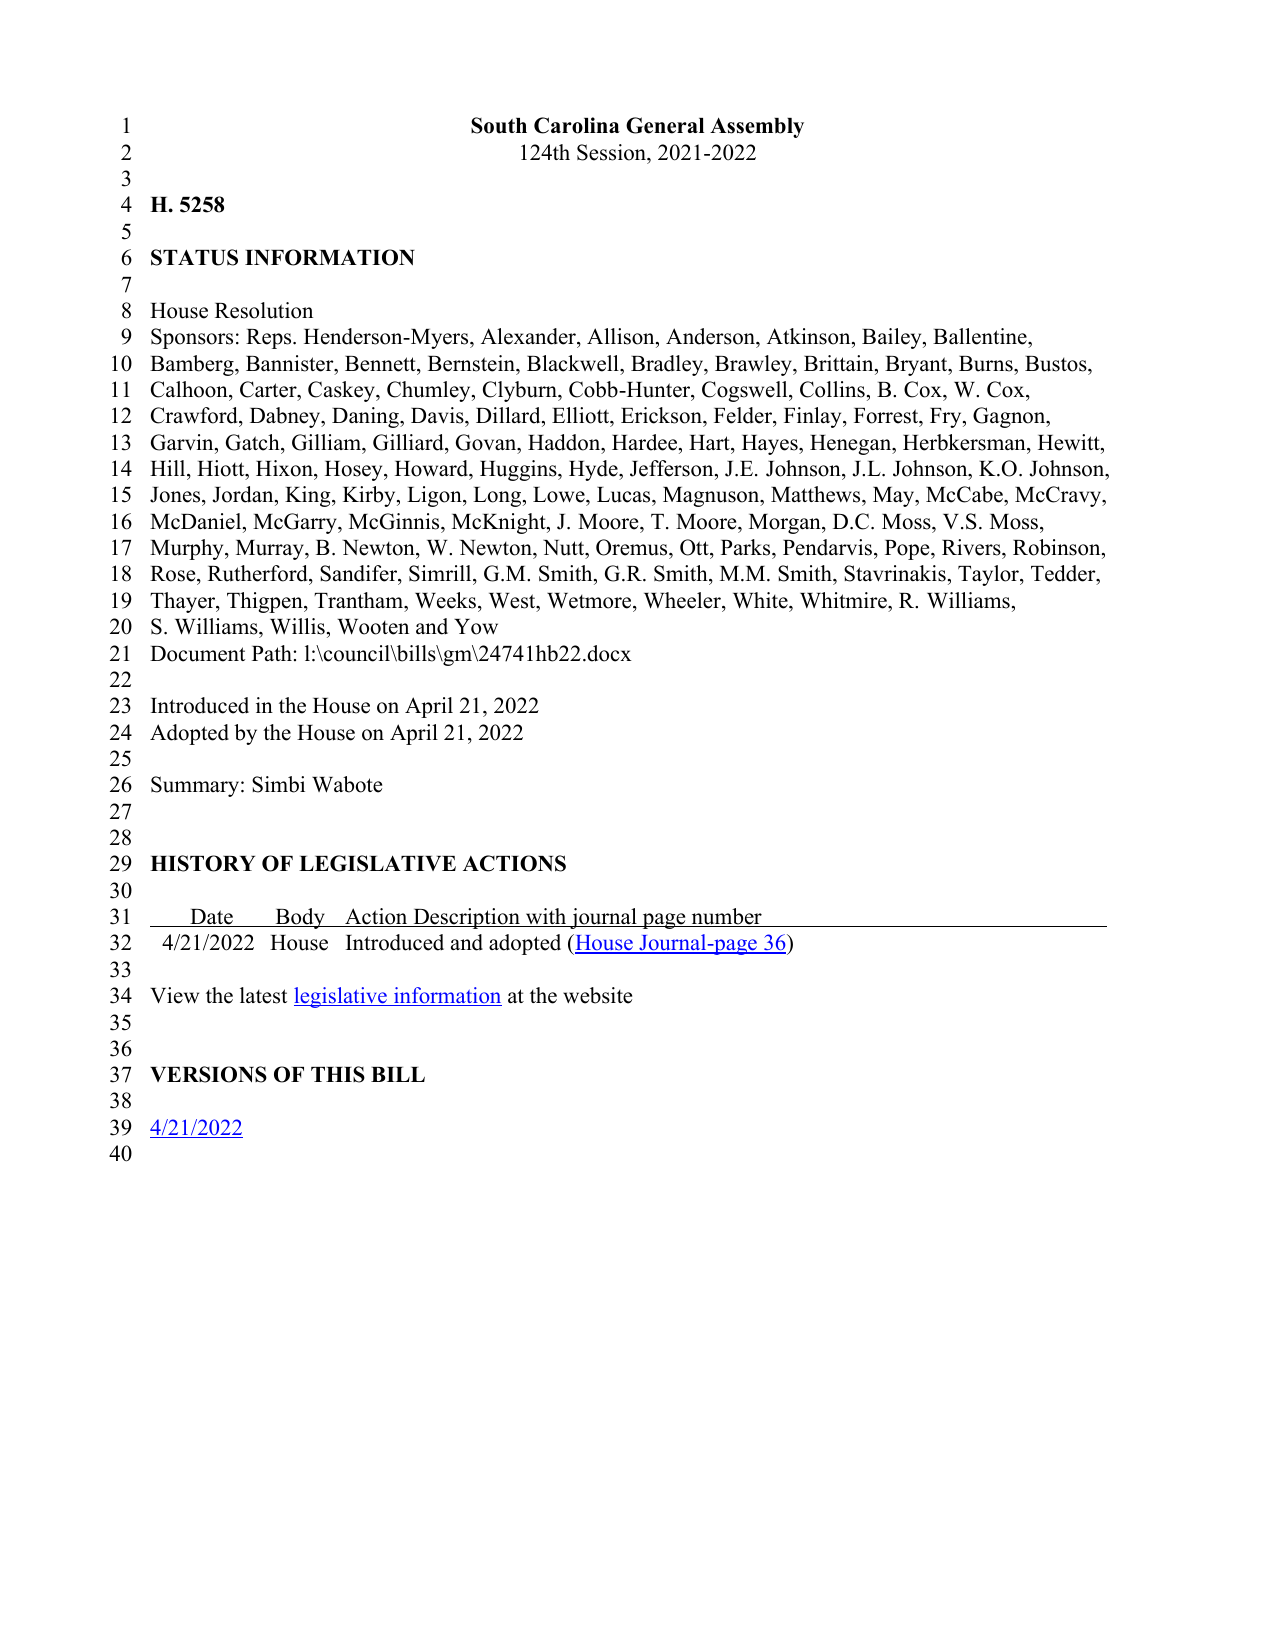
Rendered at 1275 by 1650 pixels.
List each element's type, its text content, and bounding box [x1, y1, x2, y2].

text Adopted by the House on April 21, 2022 [150, 719, 1125, 745]
text VERSIONS OF THIS BILL [150, 1061, 1125, 1088]
text Sponsors: Reps. Henderson-Myers, Alexander, Allison, Anderson, Atkinson, Bailey, Ballentine, Bamberg, Bannister, Bennett, Bernstein, Blackwell, Bradley, Brawley, Brittain, Bryant, Burns, Bustos, Calhoon, Carter, Caskey, Chumley, Clyburn, Cobb-Hunter, Cogswell, Collins, B. Cox, W. Cox, Crawford, Dabney, Daning, Davis, Dillard, Elliott, Erickson, Felder, Finlay, Forrest, Fry, Gagnon, Garvin, Gatch, Gilliam, Gilliard, Govan, Haddon, Hardee, Hart, Hayes, Henegan, Herbkersman, Hewitt, Hill, Hiott, Hixon, Hosey, Howard, Huggins, Hyde, Jefferson, J.E. Johnson, J.L. Johnson, K.O. Johnson, Jones, Jordan, King, Kirby, Ligon, Long, Lowe, Lucas, Magnuson, Matthews, May, McCabe, McCravy, McDaniel, McGarry, McGinnis, McKnight, J. Moore, T. Moore, Morgan, D.C. Moss, V.S. Moss, Murphy, Murray, B. Newton, W. Newton, Nutt, Oremus, Ott, Parks, Pendarvis, Pope, Rivers, Robinson, Rose, Rutherford, Sandifer, Simrill, G.M. Smith, G.R. Smith, M.M. Smith, Stavrinakis, Taylor, Tedder, Thayer, Thigpen, Trantham, Weeks, West, Wetmore, Wheeler, White, Whitmire, R. Williams, S. Williams, Willis, Wooten and Yow [150, 323, 1125, 639]
text HISTORY OF LEGISLATIVE ACTIONS [150, 850, 1125, 877]
text H. 5258 [150, 192, 1125, 218]
text STATUS INFORMATION [150, 244, 1125, 271]
text View the latest legislative information at the website [150, 982, 1125, 1008]
text Summary: Simbi Wabote [150, 771, 1125, 798]
text Date Body Action Description with journal page number [150, 903, 1125, 929]
text 4/21/2022 [150, 1114, 1125, 1140]
text Introduced in the House on April 21, 2022 [150, 692, 1125, 719]
text 4/21/2022 House Introduced and adopted (House Journal-page 36) [150, 929, 1125, 956]
text House Resolution [150, 297, 1125, 323]
text Document Path: l:\council\bills\gm\24741hb22.docx [150, 639, 1125, 666]
text 124th Session, 2021-2022 [150, 139, 1125, 165]
text South Carolina General Assembly [150, 112, 1125, 139]
